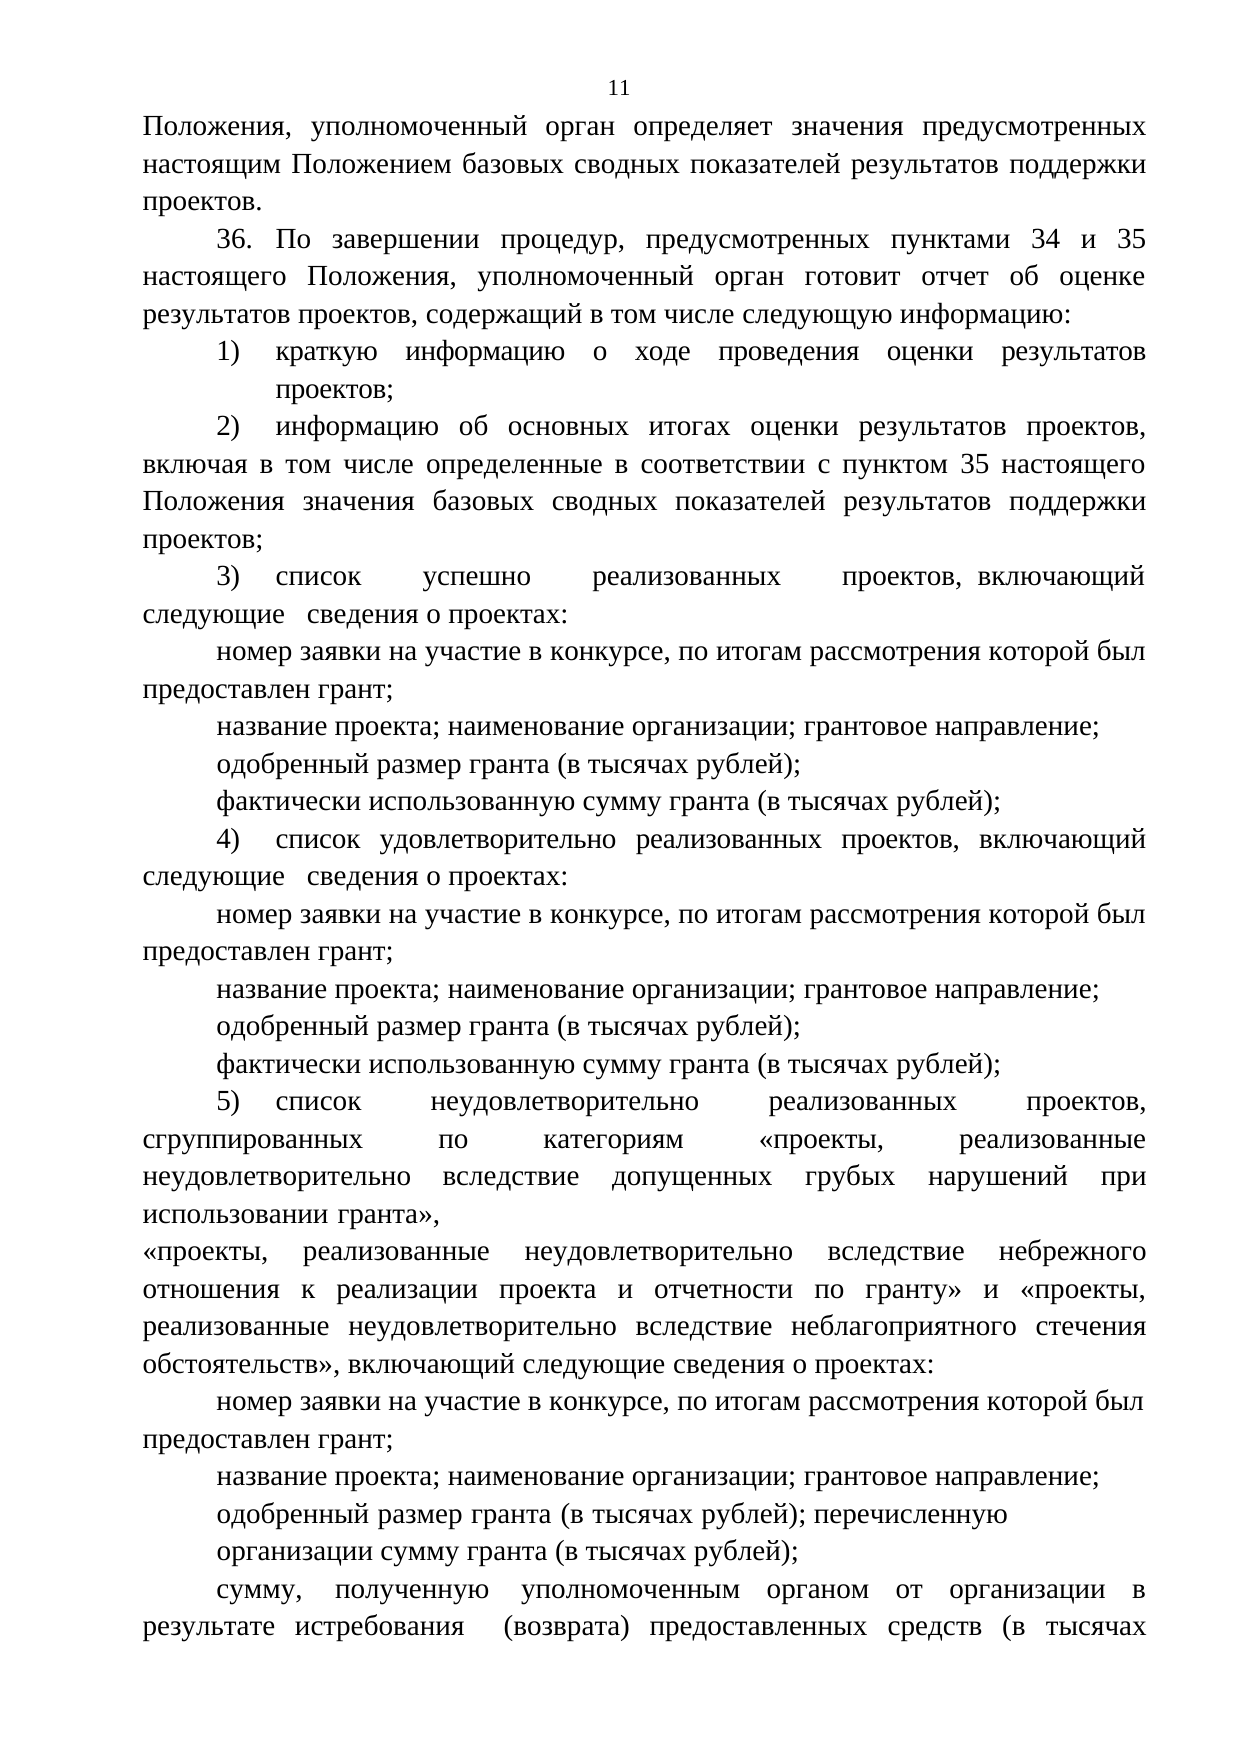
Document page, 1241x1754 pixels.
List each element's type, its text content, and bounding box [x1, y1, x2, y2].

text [142, 1571, 1146, 1642]
text название проекта; наименование организации; грантовое направление; [216, 708, 1146, 742]
text фактически использованную сумму гранта (в тысячах рублей); [216, 783, 1146, 817]
text название проекта; наименование организации; грантовое направление; [216, 971, 1146, 1004]
list информацию об основных итогах оценки результатов проектов, включая в том числе определенные в соответствии с пунктом 35 настоящего Положения значения базовых сводных показателей результатов поддержки проектов; [142, 408, 1146, 554]
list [142, 108, 1146, 217]
text «проекты, реализованные неудовлетворительно вследствие небрежного отношения к реализации проекта и отчетности по гранту» и «проекты, реализованные неудовлетворительно вследствие неблагоприятного стечения обстоятельств», включающий следующие сведения о проектах: [142, 1233, 1146, 1379]
text номер заявки на участие в конкурсе, по итогам рассмотрения которой был предоставлен грант; [142, 896, 1146, 967]
text номер заявки на участие в конкурсе, по итогам рассмотрения которой был предоставлен грант; [142, 1383, 1146, 1454]
list краткую информацию о ходе проведения оценки результатов проектов; [216, 333, 1146, 404]
text номер заявки на участие в конкурсе, по итогам рассмотрения которой был предоставлен грант; [142, 633, 1146, 704]
text одобренный размер гранта (в тысячах рублей); [216, 1008, 1146, 1042]
list список неудовлетворительно реализованных проектов, сгруппированных по категориям «проекты, реализованные неудовлетворительно вследствие допущенных грубых нарушений при использовании гранта», [142, 1083, 1146, 1229]
text одобренный размер гранта (в тысячах рублей); [216, 746, 1146, 779]
list список удовлетворительно реализованных проектов, включающий следующие сведения о проектах: [142, 821, 1146, 892]
list По завершении процедур, предусмотренных пунктами 34 и 35 настоящего Положения, уполномоченный орган готовит отчет об оценке результатов проектов, содержащий в том числе следующую информацию: [142, 221, 1146, 329]
text название проекта; наименование организации; грантовое направление; [216, 1458, 1146, 1492]
list список успешно реализованных проектов, включающий следующие сведения о проектах: [142, 558, 1146, 629]
text фактически использованную сумму гранта (в тысячах рублей); [216, 1046, 1146, 1079]
text одобренный размер гранта (в тысячах рублей); перечисленную организации сумму гранта (в тысячах рублей); [216, 1496, 1146, 1567]
